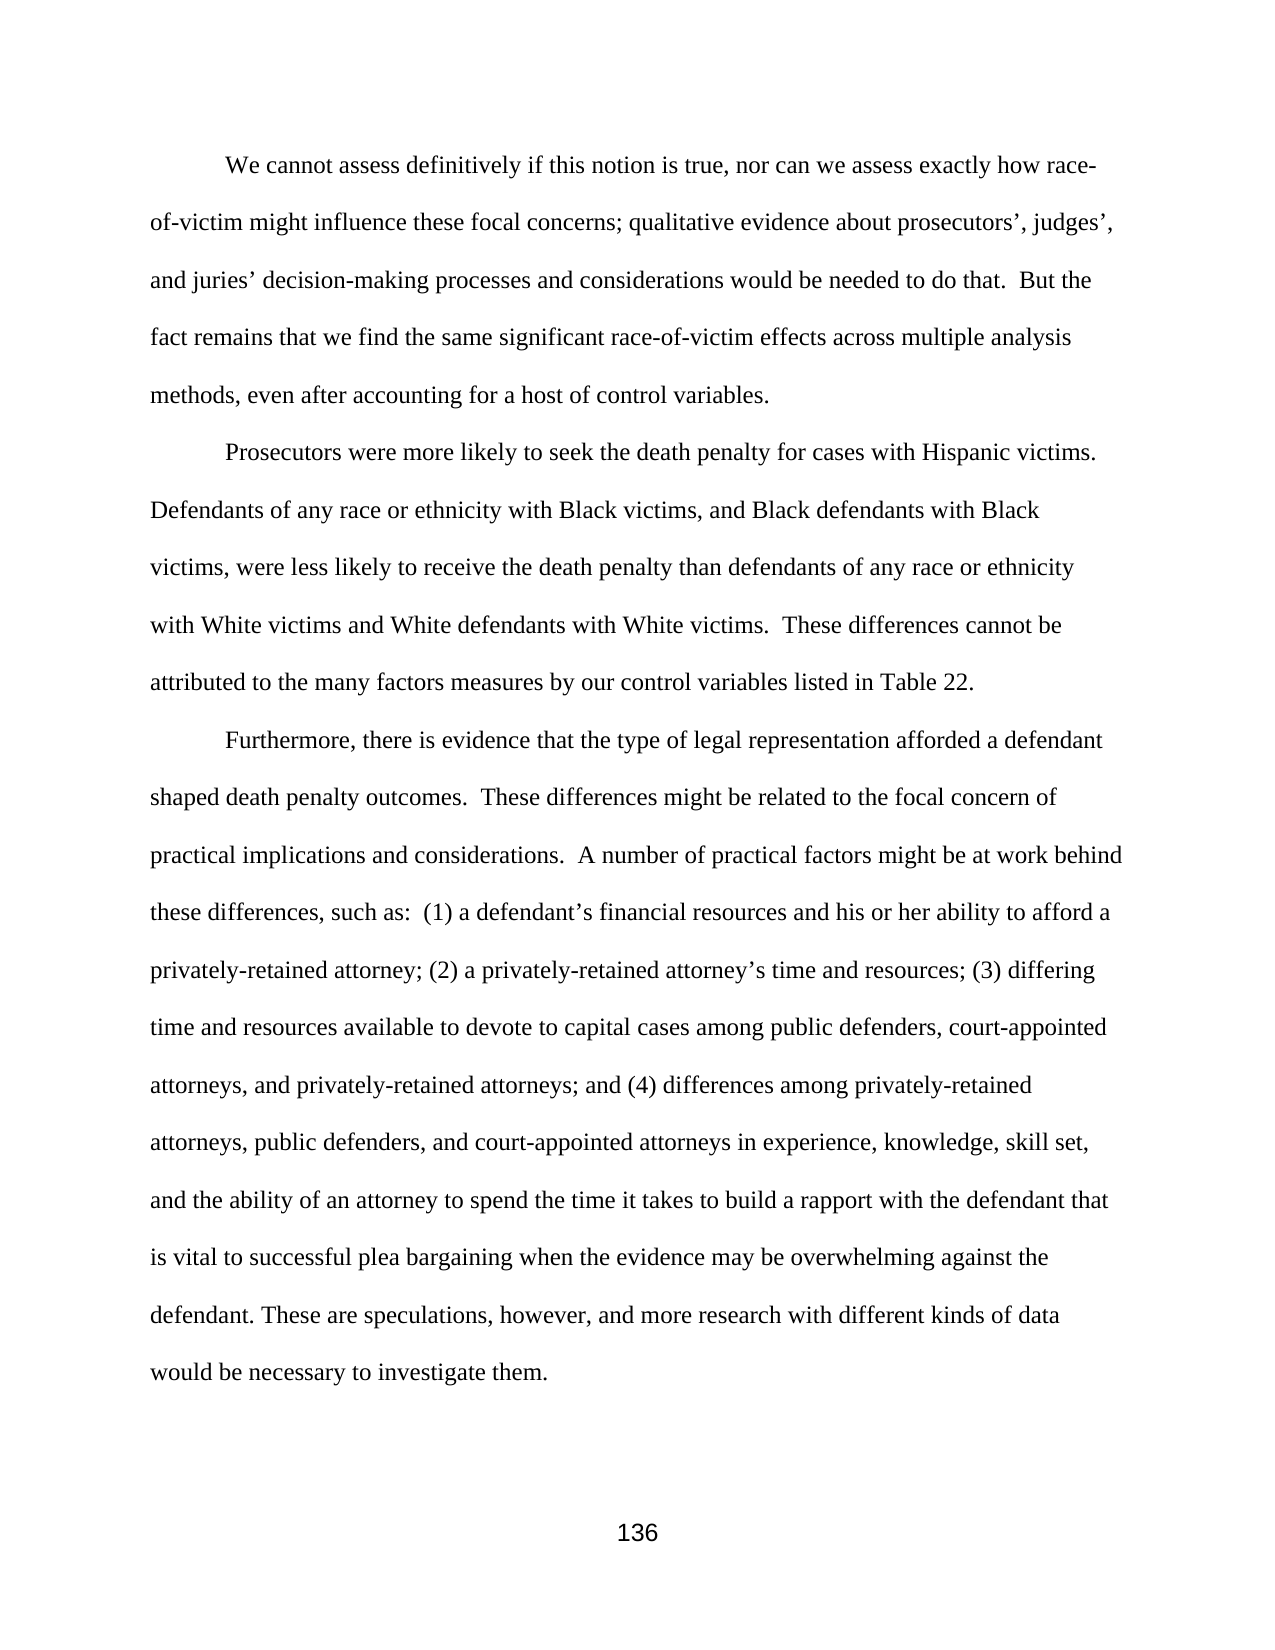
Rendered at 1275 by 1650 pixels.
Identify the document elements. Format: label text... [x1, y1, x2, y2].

text Furthermore, there is evidence that the type of legal representation afforded a defendant shaped death penalty outcomes. These differences might be related to the focal concern of practical implications and considerations. A number of practical factors might be at work behind these differences, such as: (1) a defendant’s financial resources and his or her ability to afford a privately-retained attorney; (2) a privately-retained attorney’s time and resources; (3) differing time and resources available to devote to capital cases among public defenders, court-appointed attorneys, and privately-retained attorneys; and (4) differences among privately-retained attorneys, public defenders, and court-appointed attorneys in experience, knowledge, skill set, and the ability of an attorney to spend the time it takes to build a rapport with the defendant that is vital to successful plea bargaining when the evidence may be overwhelming against the defendant. These are speculations, however, and more research with different kinds of data would be necessary to investigate them. [150, 725, 1125, 1386]
text Prosecutors were more likely to seek the death penalty for cases with Hispanic victims. Defendants of any race or ethnicity with Black victims, and Black defendants with Black victims, were less likely to receive the death penalty than defendants of any race or ethnicity with White victims and White defendants with White victims. These differences cannot be attributed to the many factors measures by our control variables listed in Table 22. [150, 437, 1125, 696]
text We cannot assess definitively if this notion is true, nor can we assess exactly how race-of-victim might influence these focal concerns; qualitative evidence about prosecutors’, judges’, and juries’ decision-making processes and considerations would be needed to do that. But the fact remains that we find the same significant race-of-victim effects across multiple analysis methods, even after accounting for a host of control variables. [150, 150, 1125, 409]
